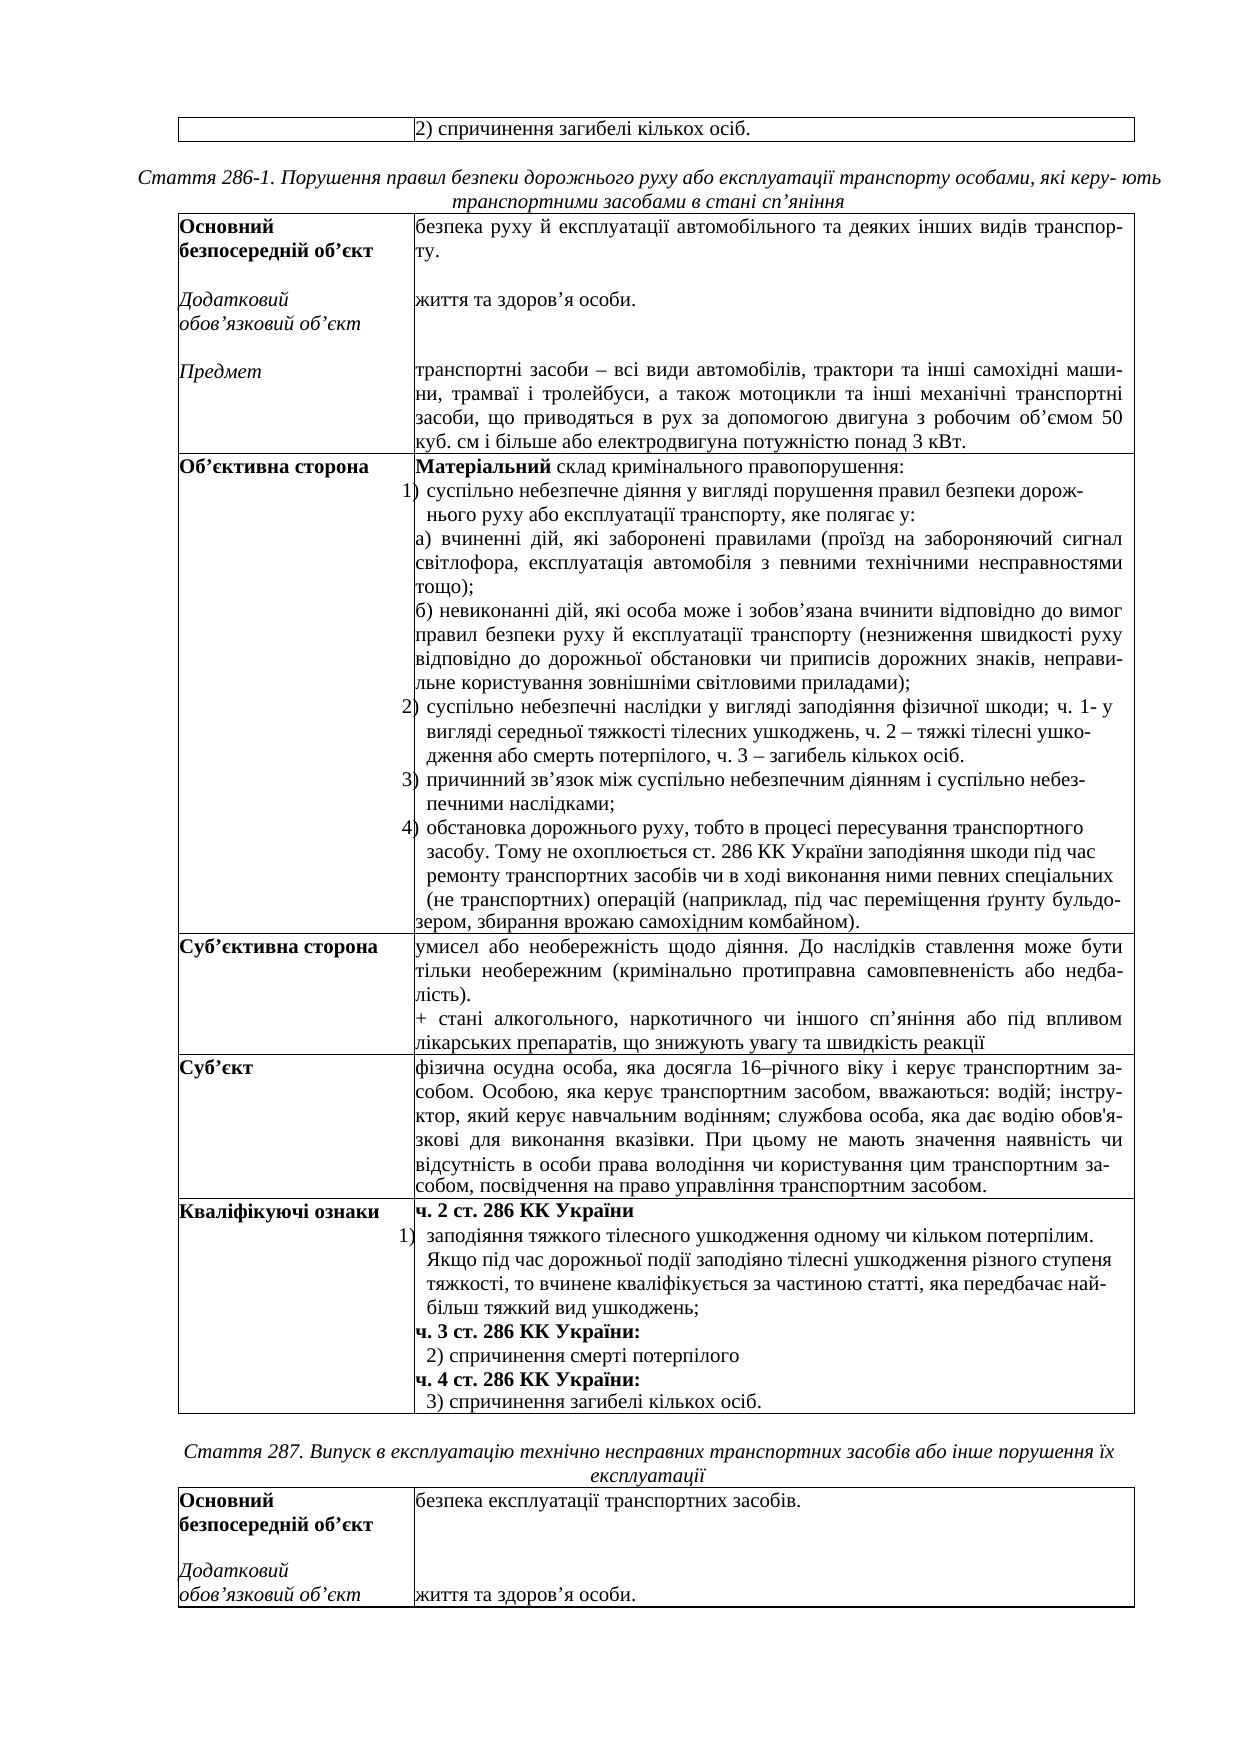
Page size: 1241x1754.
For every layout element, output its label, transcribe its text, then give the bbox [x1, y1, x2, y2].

table_cell Кваліфікуючі ознаки [179, 1199, 414, 1413]
table_header 2) спричинення загибелі кількох осіб. [415, 118, 1134, 141]
table_header Основний безпосередній об’єкт Додатковий обов’язковий об’єкт [179, 1488, 414, 1606]
table_cell ч. 2 ст. 286 КК України заподіяння тяжкого тілесного ушкодження одному чи кільком потерпілим. Якщо під час дорожньої події заподіяно тілесні ушкодження різного ступеня тяжкості, то вчинене кваліфікується за частиною статті, яка передбачає най- більш тяжкий вид ушкоджень; ч. 3 ст. 286 КК України: спричинення смерті потерпілого ч. 4 ст. 286 КК України: спричинення загибелі кількох осіб. [415, 1199, 1134, 1413]
table_header Основний безпосередній об’єкт Додатковий обов’язковий об’єкт Предмет [179, 214, 414, 453]
table_cell умисел або необережність щодо діяння. До наслідків ставлення може бути тільки необережним (кримінально протиправна самовпевненість або недба- лість). + стані алкогольного, наркотичного чи іншого сп’яніння або під впливом лікарських препаратів, що знижують увагу та швидкість реакції [415, 934, 1134, 1054]
table_cell фізична осудна особа, яка досягла 16–річного віку і керує транспортним за- собом. Особою, яка керує транспортним засобом, вважаються: водій; інстру- ктор, який керує навчальним водінням; службова особа, яка дає водію обов'я- зкові для виконання вказівки. При цьому не мають значення наявність чи відсутність в особи права володіння чи користування цим транспортним за- собом, посвідчення на право управління транспортним засобом. [415, 1055, 1134, 1198]
table_cell Об’єктивна сторона [179, 454, 414, 933]
table_header [179, 118, 414, 141]
table_cell Суб’єкт [179, 1055, 414, 1198]
table_header безпека експлуатації транспортних засобів. життя та здоров’я особи. [415, 1488, 1134, 1606]
table_cell Суб’єктивна сторона [179, 934, 414, 1054]
table_header безпека руху й експлуатації автомобільного та деяких інших видів транспор- ту. життя та здоров’я особи. транспортні засоби – всі види автомобілів, трактори та інші самохідні маши- ни, трамваї і тролейбуси, а також мотоцикли та інші механічні транспортні засоби, що приводяться в рух за допомогою двигуна з робочим об’ємом 50 куб. см і більше або електродвигуна потужністю понад 3 кВт. [415, 214, 1134, 453]
text Стаття 287. Випуск в експлуатацію технічно несправних транспортних засобів або інше порушення їх експлуатації [127, 1438, 1170, 1487]
text Стаття 286-1. Порушення правил безпеки дорожнього руху або експлуатації транспорту особами, які керу- ють транспортними засобами в стані сп’яніння [127, 165, 1171, 213]
